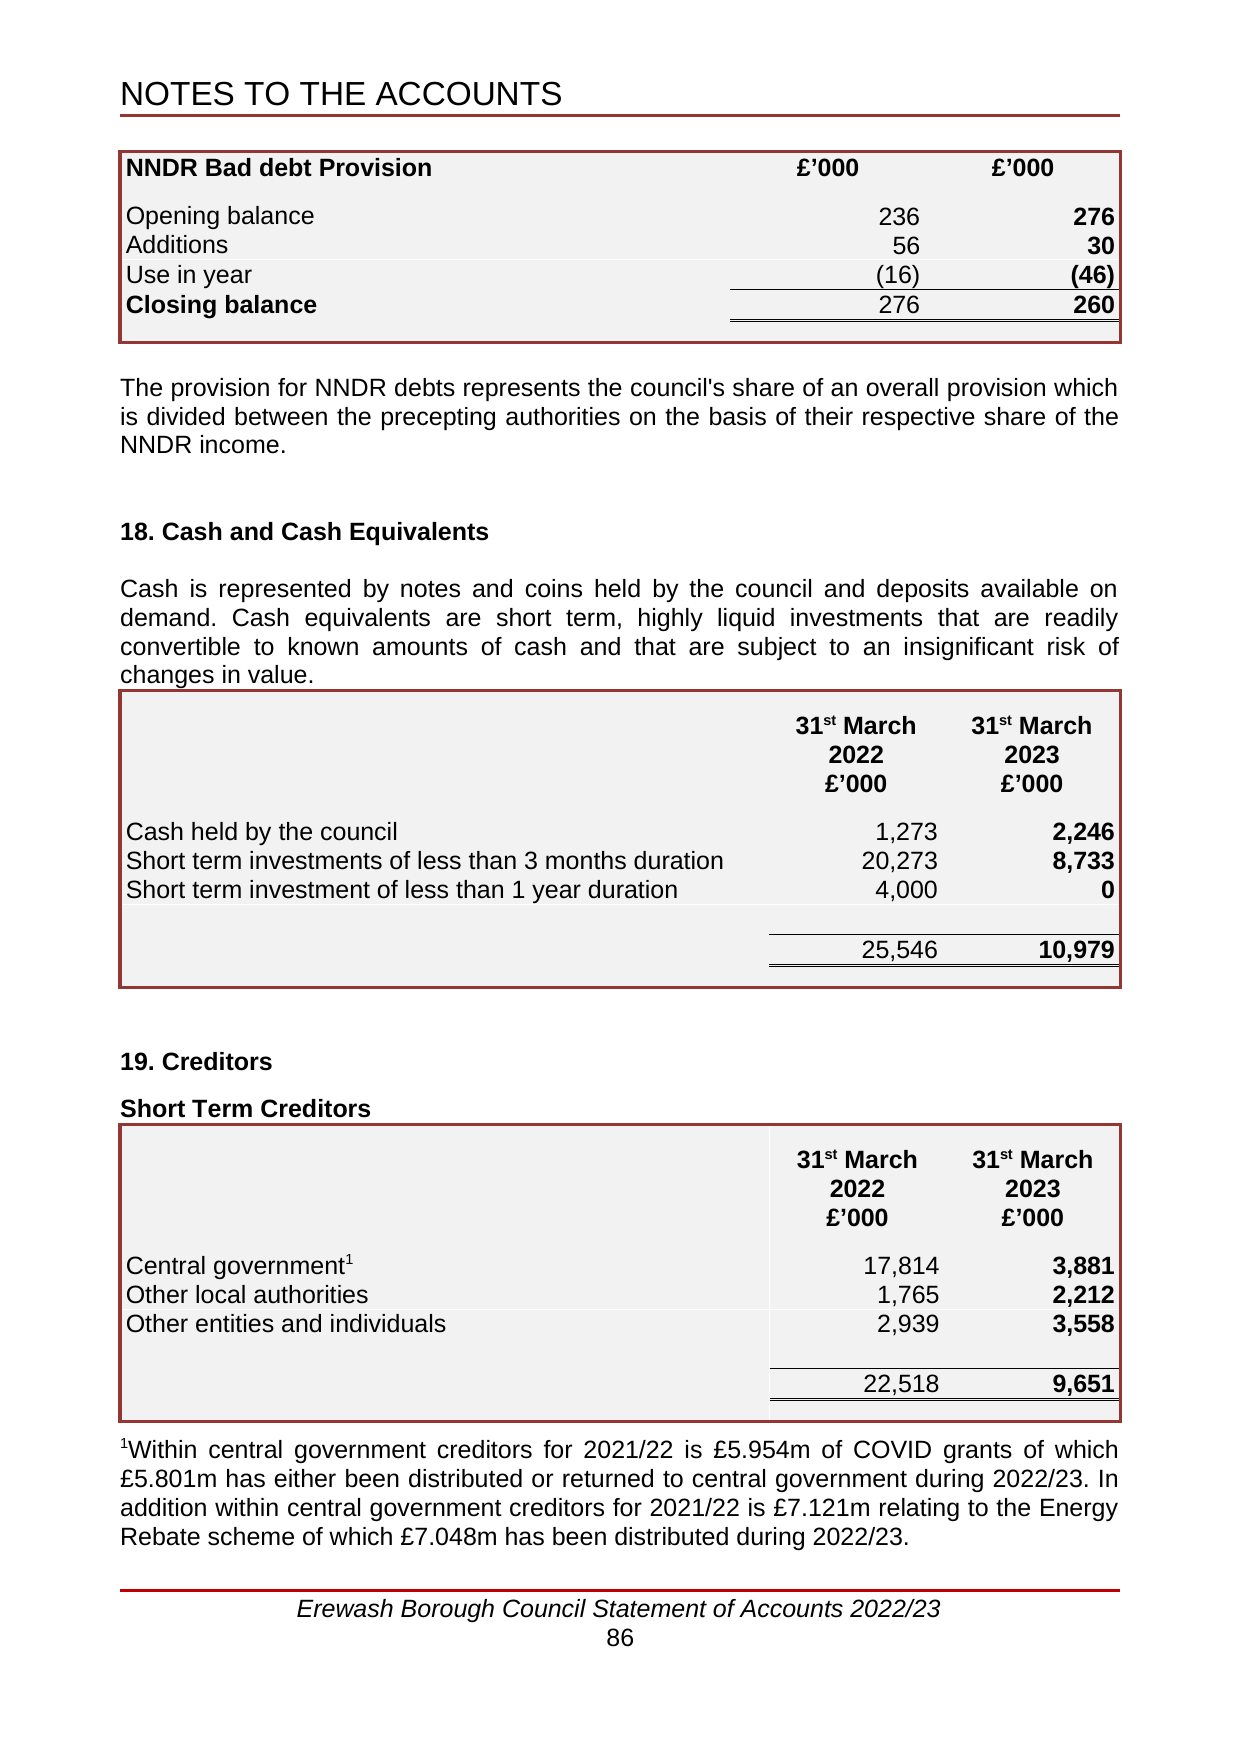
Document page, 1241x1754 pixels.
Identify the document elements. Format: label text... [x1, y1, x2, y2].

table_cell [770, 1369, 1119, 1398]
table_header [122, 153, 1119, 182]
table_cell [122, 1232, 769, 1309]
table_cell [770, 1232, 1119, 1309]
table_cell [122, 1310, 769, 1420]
text Cash is represented by notes and coins held by the council and deposits available on demand. Cash equivalents are short term, highly liquid investments that are readily convertible to known amounts of cash and that are subject to an insignificant risk of changes in value. [120, 574, 1120, 689]
text The provision for NNDR debts represents the council's share of an overall provision which is divided between the precepting authorities on the basis of their respective share of the NNDR income. [120, 373, 1120, 459]
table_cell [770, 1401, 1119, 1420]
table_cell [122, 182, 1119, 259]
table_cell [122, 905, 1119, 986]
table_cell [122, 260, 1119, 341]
text 18. Cash and Cash Equivalents [120, 517, 1120, 545]
text 19. Creditors [120, 1047, 1120, 1075]
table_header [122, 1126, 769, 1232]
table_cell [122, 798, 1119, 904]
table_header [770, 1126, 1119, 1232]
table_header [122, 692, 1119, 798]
text 1Within central government creditors for 2021/22 is £5.954m of COVID grants of which £5.801m has either been distributed or returned to central government during 2022/23. In addition within central government creditors for 2021/22 is £7.121m relating to the Energy Rebate scheme of which £7.048m has been distributed during 2022/23. [120, 1435, 1120, 1550]
text Short Term Creditors [120, 1094, 1120, 1123]
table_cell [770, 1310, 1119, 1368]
